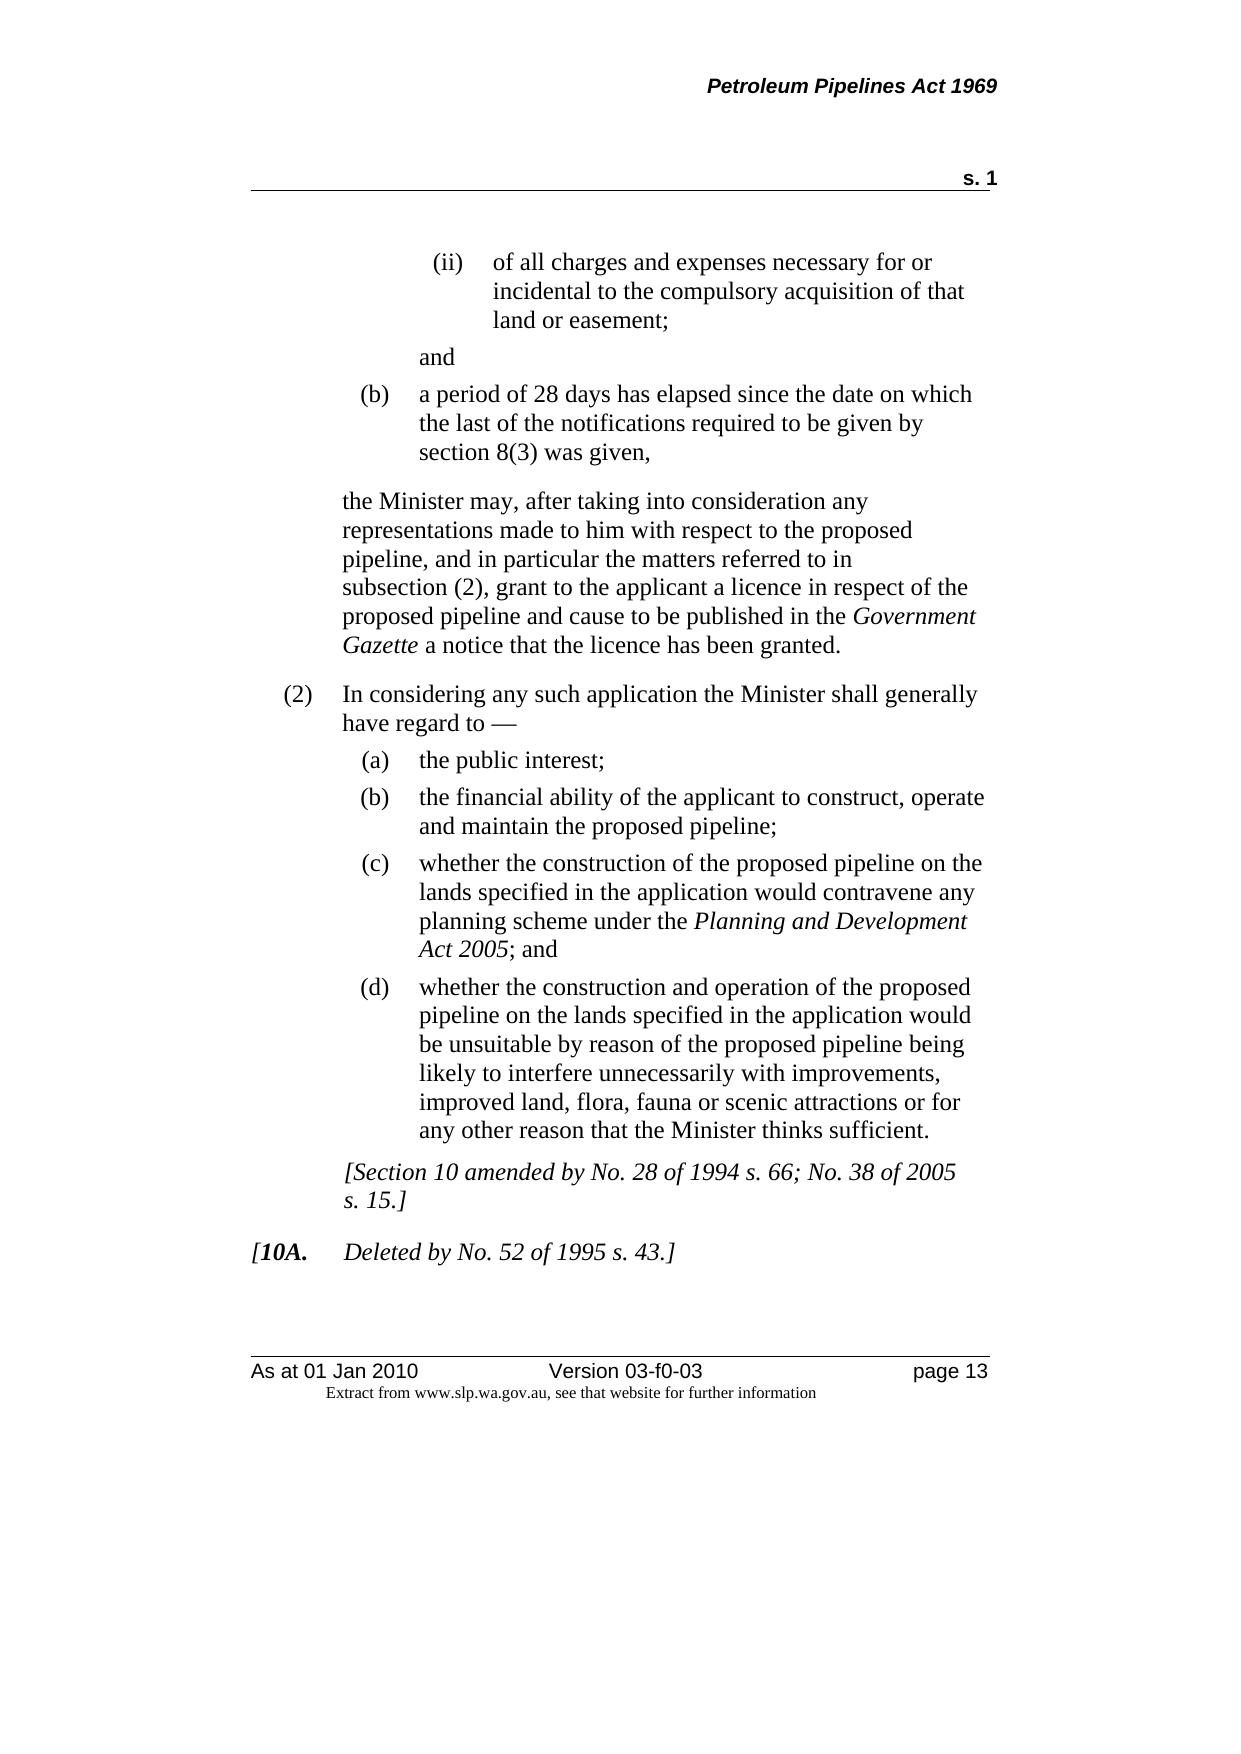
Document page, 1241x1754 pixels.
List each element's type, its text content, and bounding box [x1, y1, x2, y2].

text (2) In considering any such application the Minister shall generally have regard to — [251, 679, 990, 737]
text (d) whether the construction and operation of the proposed pipeline on the lands specified in the application would be unsuitable by reason of the proposed pipeline being likely to interfere unnecessarily with improvements, improved land, flora, fauna or scenic attractions or for any other reason that the Minister thinks sufficient. [251, 972, 990, 1144]
text and [251, 342, 990, 371]
text [Section 10 amended by No. 28 of 1994 s. 66; No. 38 of 2005 s. 15.] [251, 1157, 990, 1214]
text (b) the financial ability of the applicant to construct, operate and maintain the proposed pipeline; [251, 782, 990, 840]
text (c) whether the construction of the proposed pipeline on the lands specified in the application would contravene any planning scheme under the Planning and Development Act 2005; and [251, 848, 990, 963]
text the Minister may, after taking into consideration any representations made to him with respect to the proposed pipeline, and in particular the matters referred to in subsection (2), grant to the applicant a licence in respect of the proposed pipeline and cause to be published in the Government Gazette a notice that the licence has been granted. [251, 486, 990, 659]
text (a) the public interest; [251, 745, 990, 774]
text (b) a period of 28 days has elapsed since the date on which the last of the notifications required to be given by section 8(3) was given, [251, 379, 990, 465]
text (ii) of all charges and expenses necessary for or incidental to the compulsory acquisition of that land or easement; [251, 247, 990, 334]
text [10A. Deleted by No. 52 of 1995 s. 43.] [251, 1237, 990, 1266]
